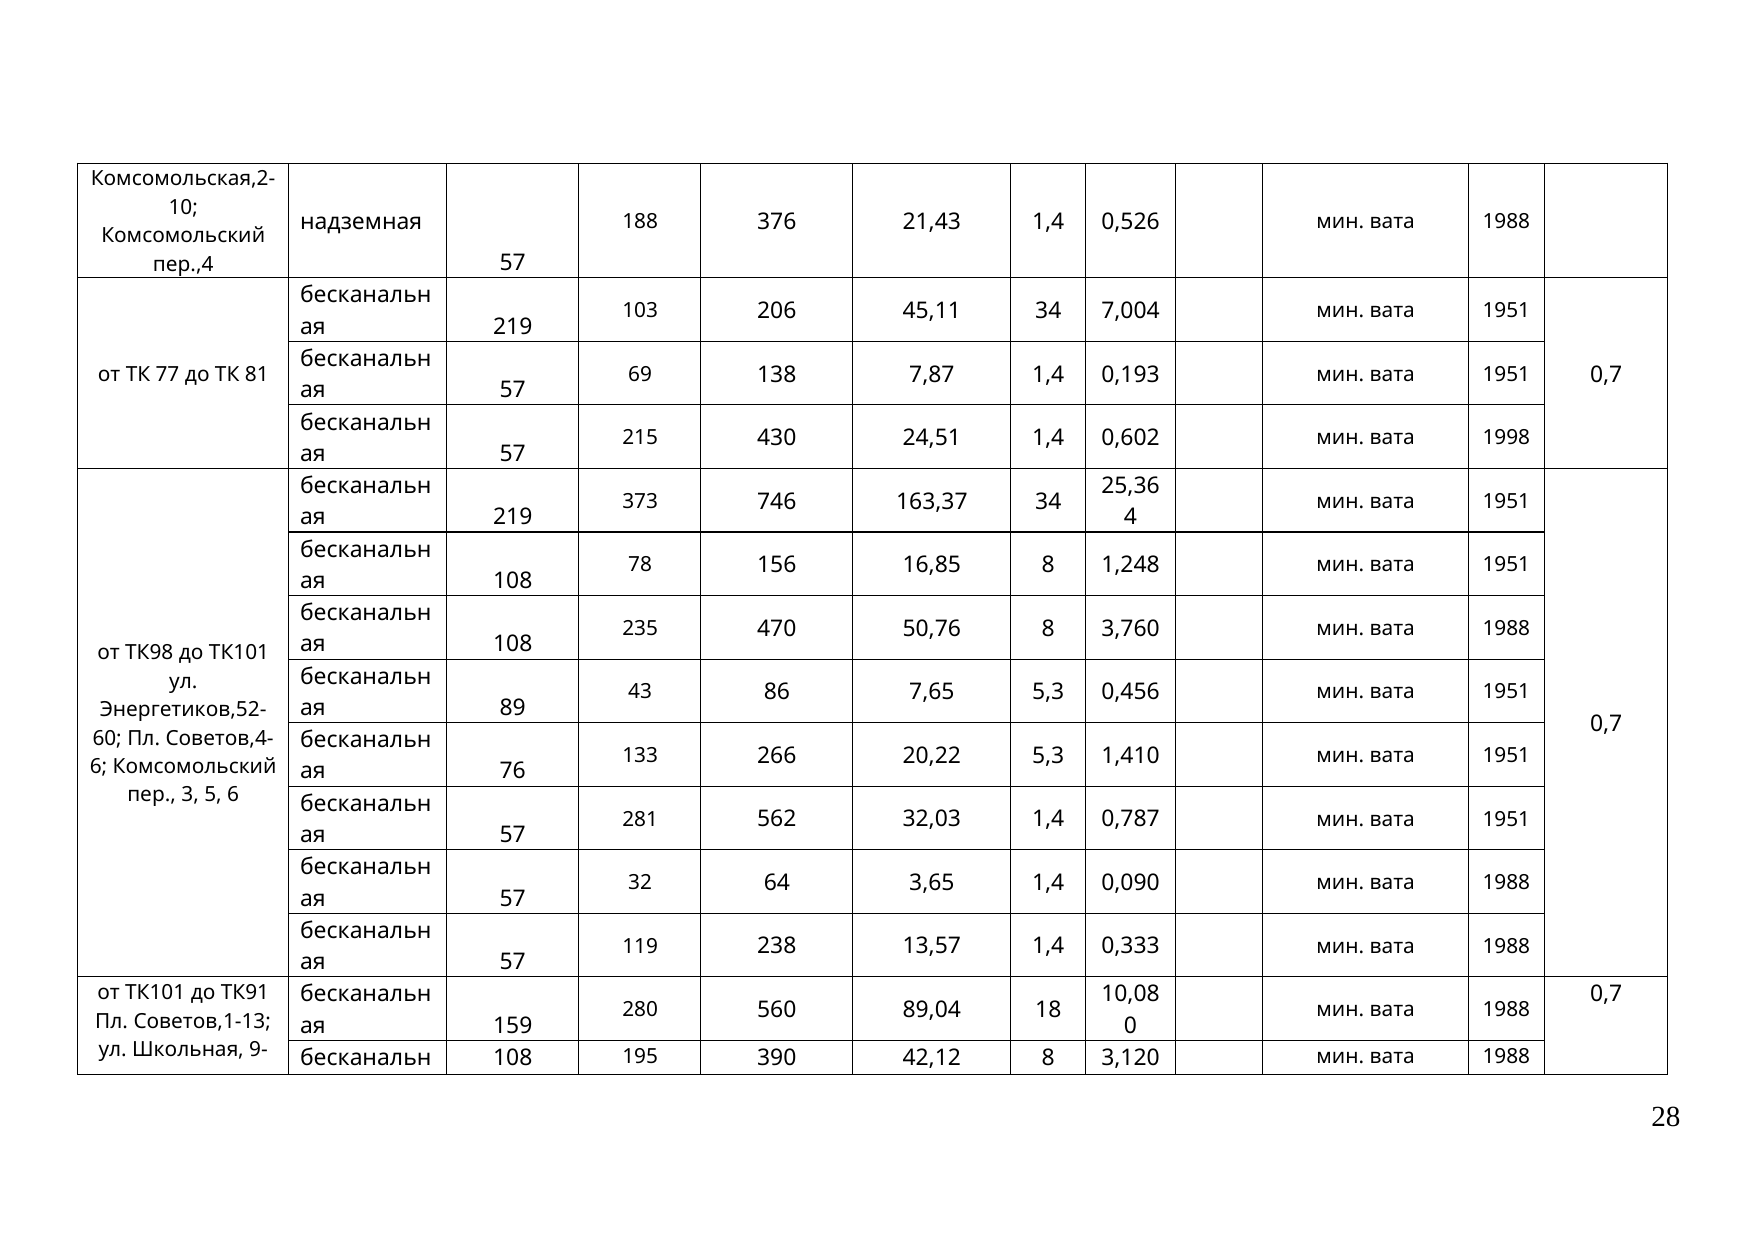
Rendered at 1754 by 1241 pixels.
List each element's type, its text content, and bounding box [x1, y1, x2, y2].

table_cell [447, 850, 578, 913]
table_cell 1951 [1469, 278, 1544, 341]
table_cell 57 [447, 164, 578, 277]
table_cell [78, 164, 288, 277]
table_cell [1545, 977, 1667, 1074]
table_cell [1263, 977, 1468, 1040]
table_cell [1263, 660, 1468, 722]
table_cell 0,602 [1086, 405, 1175, 468]
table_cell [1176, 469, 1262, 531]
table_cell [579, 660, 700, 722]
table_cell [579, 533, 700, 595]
table_cell 1951 [1469, 342, 1544, 404]
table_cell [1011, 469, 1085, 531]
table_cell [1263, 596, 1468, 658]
table_cell 0,526 [1086, 164, 1175, 277]
table_cell [1176, 342, 1262, 404]
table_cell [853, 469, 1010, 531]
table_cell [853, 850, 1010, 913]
table_cell 1,4 [1011, 164, 1085, 277]
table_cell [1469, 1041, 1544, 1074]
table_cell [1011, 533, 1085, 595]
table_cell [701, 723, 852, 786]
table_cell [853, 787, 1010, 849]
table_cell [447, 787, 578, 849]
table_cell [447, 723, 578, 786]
table_cell 0,193 [1086, 342, 1175, 404]
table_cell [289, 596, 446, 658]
table_cell мин. вата [1263, 164, 1468, 277]
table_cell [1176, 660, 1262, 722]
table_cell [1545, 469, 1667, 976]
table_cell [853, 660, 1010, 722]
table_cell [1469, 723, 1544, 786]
table_cell бесканальная [289, 342, 446, 404]
table_cell 219 [447, 278, 578, 341]
table_cell 21,43 [853, 164, 1010, 277]
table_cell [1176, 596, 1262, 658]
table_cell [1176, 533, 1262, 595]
table_cell 34 [1011, 278, 1085, 341]
table_cell [1176, 405, 1262, 468]
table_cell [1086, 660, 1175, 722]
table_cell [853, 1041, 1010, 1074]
table_cell 1,4 [1011, 405, 1085, 468]
table_cell 376 [701, 164, 852, 277]
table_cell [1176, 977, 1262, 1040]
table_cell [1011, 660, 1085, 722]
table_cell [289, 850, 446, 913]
table_cell 1988 [1469, 164, 1544, 277]
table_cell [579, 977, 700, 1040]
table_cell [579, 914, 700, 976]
table_cell 188 [579, 164, 700, 277]
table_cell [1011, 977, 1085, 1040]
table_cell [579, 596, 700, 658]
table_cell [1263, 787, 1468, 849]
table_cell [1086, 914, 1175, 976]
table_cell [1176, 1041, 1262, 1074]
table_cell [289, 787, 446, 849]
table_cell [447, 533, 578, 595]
table_cell бесканальная [289, 469, 446, 531]
table_cell [1176, 164, 1262, 277]
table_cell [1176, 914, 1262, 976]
table_cell 215 [579, 405, 700, 468]
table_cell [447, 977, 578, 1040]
table_cell надземная [289, 164, 446, 277]
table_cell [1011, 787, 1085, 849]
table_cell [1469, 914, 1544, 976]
table_cell 57 [447, 405, 578, 468]
table_cell мин. вата [1263, 278, 1468, 341]
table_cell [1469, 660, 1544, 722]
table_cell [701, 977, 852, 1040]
table_cell бесканальная [289, 405, 446, 468]
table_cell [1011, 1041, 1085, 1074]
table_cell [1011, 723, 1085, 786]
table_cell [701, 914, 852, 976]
table_cell 103 [579, 278, 700, 341]
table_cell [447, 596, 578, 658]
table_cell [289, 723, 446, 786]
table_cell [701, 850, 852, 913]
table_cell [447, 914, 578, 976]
table_cell 0,7 [1545, 278, 1667, 468]
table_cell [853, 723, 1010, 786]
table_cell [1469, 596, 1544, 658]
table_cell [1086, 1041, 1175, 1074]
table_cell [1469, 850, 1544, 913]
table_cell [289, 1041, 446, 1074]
table_cell 1,4 [1011, 342, 1085, 404]
table_cell 69 [579, 342, 700, 404]
table_cell 45,11 [853, 278, 1010, 341]
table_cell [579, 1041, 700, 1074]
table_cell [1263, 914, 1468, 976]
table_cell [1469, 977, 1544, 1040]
table_cell от ТК98 до ТК101 ул. Энергетиков,52-60; Пл. Советов,4-6; Комсомольский пер., 3, 5, 6 [78, 469, 288, 976]
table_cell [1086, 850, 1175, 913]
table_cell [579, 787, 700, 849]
table_cell 7,004 [1086, 278, 1175, 341]
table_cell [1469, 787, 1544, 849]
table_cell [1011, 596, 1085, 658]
table_cell 1998 [1469, 405, 1544, 468]
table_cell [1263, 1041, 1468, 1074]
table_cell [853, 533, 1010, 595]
table_cell мин. вата [1263, 405, 1468, 468]
table_cell мин. вата [1263, 342, 1468, 404]
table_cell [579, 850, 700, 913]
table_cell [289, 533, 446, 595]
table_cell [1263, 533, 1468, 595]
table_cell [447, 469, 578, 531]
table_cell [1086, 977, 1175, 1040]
table_cell бесканальная [289, 278, 446, 341]
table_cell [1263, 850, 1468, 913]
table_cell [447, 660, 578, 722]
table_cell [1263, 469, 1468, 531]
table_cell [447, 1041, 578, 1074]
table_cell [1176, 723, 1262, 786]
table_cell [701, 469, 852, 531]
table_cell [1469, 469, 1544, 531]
table_cell 138 [701, 342, 852, 404]
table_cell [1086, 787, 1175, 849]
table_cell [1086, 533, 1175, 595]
table_cell 24,51 [853, 405, 1010, 468]
table_cell [1545, 164, 1667, 277]
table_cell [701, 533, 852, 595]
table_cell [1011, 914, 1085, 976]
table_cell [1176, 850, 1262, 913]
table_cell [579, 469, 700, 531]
table_cell 7,87 [853, 342, 1010, 404]
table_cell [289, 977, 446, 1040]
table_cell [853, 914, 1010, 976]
table_cell [1176, 278, 1262, 341]
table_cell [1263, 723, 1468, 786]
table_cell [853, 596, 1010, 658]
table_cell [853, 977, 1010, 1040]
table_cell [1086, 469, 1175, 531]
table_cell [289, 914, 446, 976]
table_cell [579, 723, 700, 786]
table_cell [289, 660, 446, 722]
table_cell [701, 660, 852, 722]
table_cell от ТК 77 до ТК 81 [78, 278, 288, 468]
table_cell 206 [701, 278, 852, 341]
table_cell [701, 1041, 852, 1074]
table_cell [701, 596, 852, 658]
table_cell 430 [701, 405, 852, 468]
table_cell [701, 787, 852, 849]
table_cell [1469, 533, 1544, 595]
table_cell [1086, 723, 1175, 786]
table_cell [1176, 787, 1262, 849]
table_cell 57 [447, 342, 578, 404]
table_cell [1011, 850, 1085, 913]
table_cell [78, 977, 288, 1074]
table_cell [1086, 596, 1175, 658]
